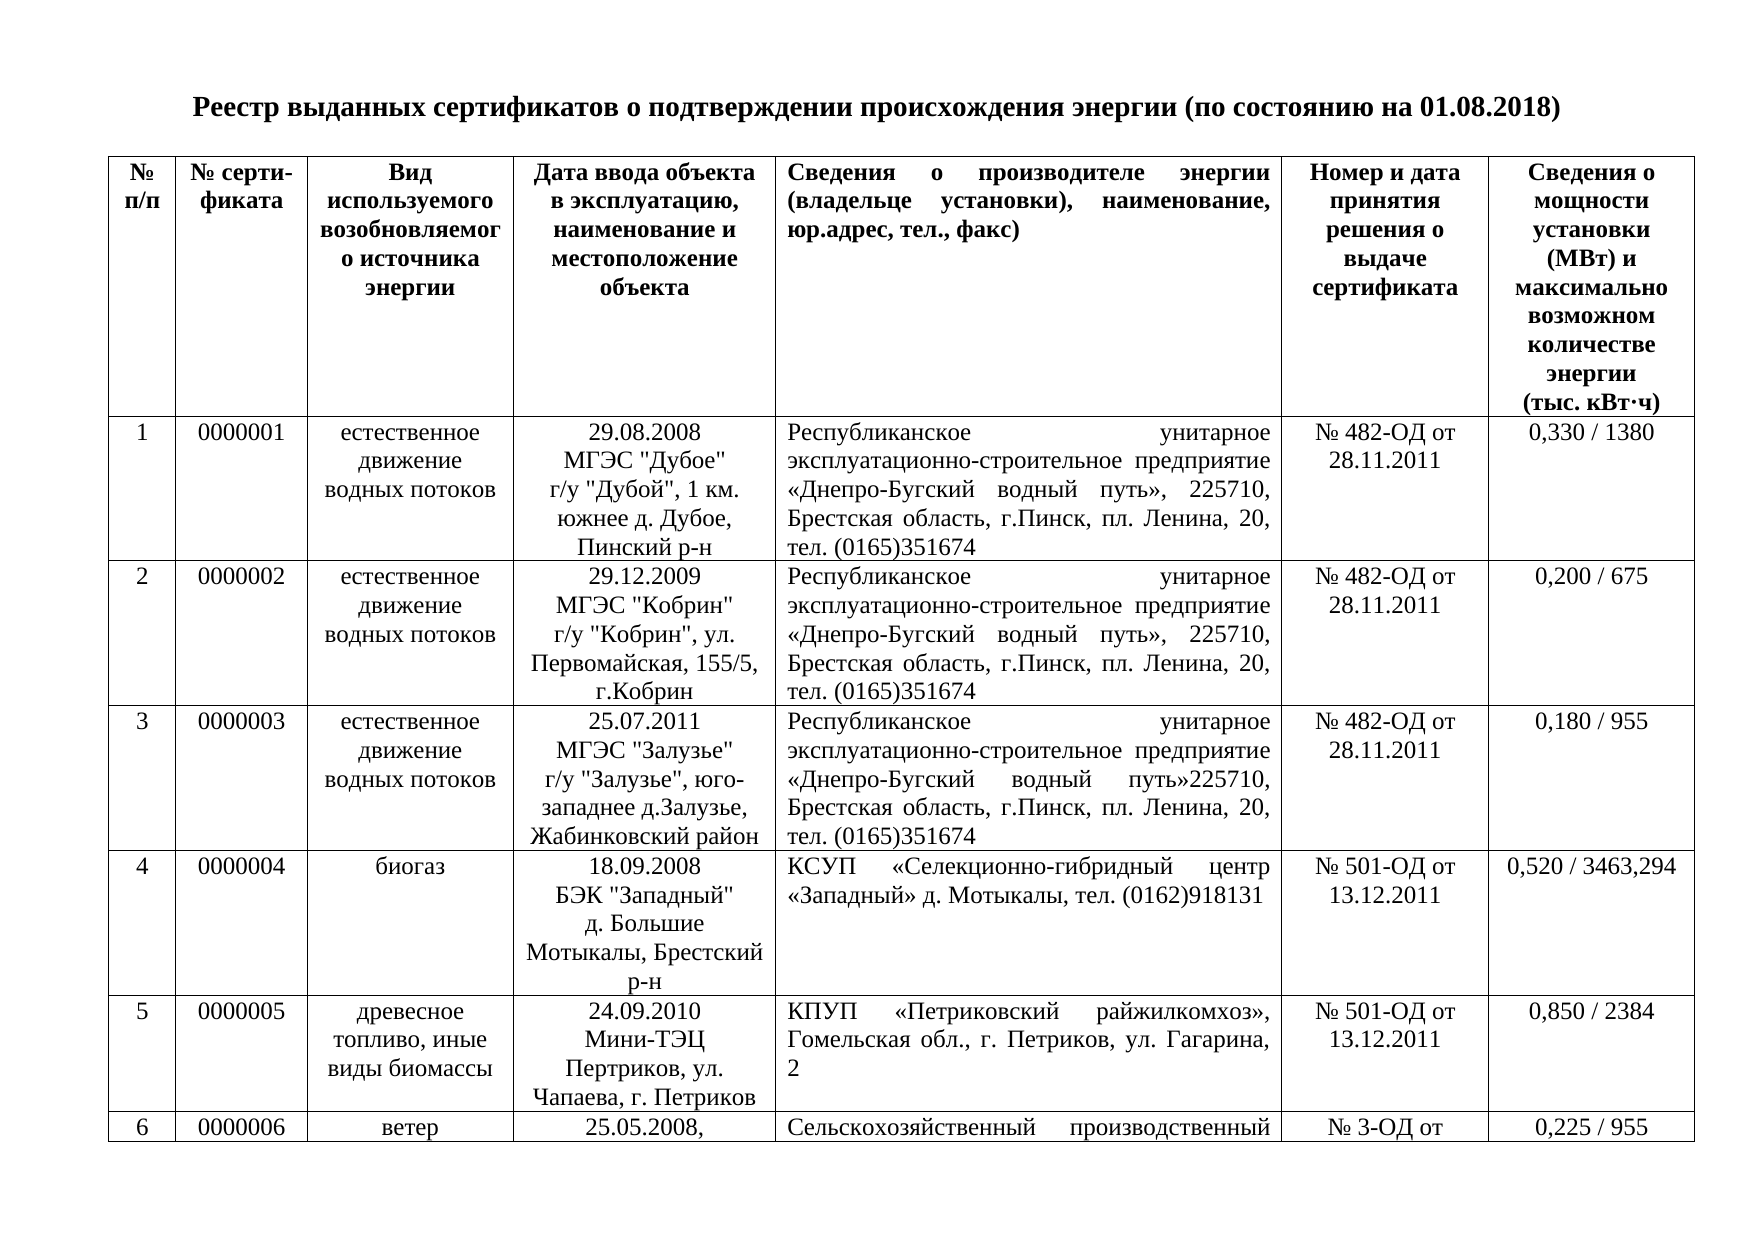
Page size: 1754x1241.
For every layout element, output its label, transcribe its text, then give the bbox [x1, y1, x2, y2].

table_cell 0000005 [176, 996, 307, 1111]
table_cell 0,330 / 1380 [1489, 417, 1694, 560]
table_cell 1 [109, 417, 175, 560]
table_cell 25.05.2008, ветроэнергетическая станция , состоящая из 3 установок А-77 д. Райца, Кореличский р-н Гродненской области [514, 1112, 775, 1141]
table_cell 0000001 [176, 417, 307, 560]
table_cell 18.09.2008 БЭК "Западный" д. Большие Мотыкалы, Брестский р-н [514, 851, 775, 995]
table_cell 0,520 / 3463,294 [1489, 851, 1694, 995]
table_cell Республиканское унитарное эксплуатационно-строительное предприятие «Днепро-Бугский водный путь», 225710, Брестская область, г.Пинск, пл. Ленина, 20, тел. (0165)351674 [776, 417, 1281, 560]
table_cell 0,850 / 2384 [1489, 996, 1694, 1111]
table_header № серти-фиката [176, 157, 307, 416]
table_cell 25.07.2011 МГЭС "Залузье" г/у "Залузье", юго-западнее д.Залузье, Жабинковский район [514, 706, 775, 850]
text Реестр выданных сертификатов о подтверждении происхождения энергии (по состоянию на 01.08.2018) [59, 89, 1695, 122]
table_cell естественное движение водных потоков [308, 561, 513, 705]
table_cell биогаз [308, 851, 513, 995]
table_cell № 482-ОД от 28.11.2011 [1282, 561, 1488, 705]
table_cell 24.09.2010 Мини-ТЭЦ Пертриков, ул. Чапаева, г. Петриков [514, 996, 775, 1111]
table_cell 5 [109, 996, 175, 1111]
table_header Дата ввода объекта в эксплуатацию, наименование и местоположение объекта [514, 157, 775, 416]
table_cell 0,180 / 955 [1489, 706, 1694, 850]
table_cell КСУП «Селекционно-гибридный центр «Западный» д. Мотыкалы, тел. (0162)918131 [776, 851, 1281, 995]
table_cell 6 [109, 1112, 175, 1141]
table_cell 29.08.2008 МГЭС "Дубое" г/у "Дубой", . южнее д. Дубое, Пинский р-н [514, 417, 775, 560]
table_cell Республиканское унитарное эксплуатационно-строительное предприятие «Днепро-Бугский водный путь»225710, Брестская область, г.Пинск, пл. Ленина, 20, тел. (0165)351674 [776, 706, 1281, 850]
table_cell 3 [109, 706, 175, 850]
table_header Сведения о производителе энергии (владельце установки), наименование, юр.адрес, тел., факс) [776, 157, 1281, 416]
table_cell Сельскохозяйственный производственный кооператив «Свитязянка-2003», Гродненская обл., Кореличский р-н, д. Райца, тал. (01596)26233 [776, 1112, 1281, 1141]
table_cell КПУП «Петриковский райжилкомхоз», Гомельская обл., г. Петриков, ул. Гагарина, 2 [776, 996, 1281, 1111]
table_cell № 3-ОД от 04.01.2012 [1282, 1112, 1488, 1141]
table_cell 0,200 / 675 [1489, 561, 1694, 705]
table_cell 2 [109, 561, 175, 705]
table_cell 0000006 [176, 1112, 307, 1141]
table_header № п/п [109, 157, 175, 416]
table_cell № 501-ОД от 13.12.2011 [1282, 996, 1488, 1111]
table_cell древесное топливо, иные виды биомассы [308, 996, 513, 1111]
table_cell 0,225 / 955 [1489, 1112, 1694, 1141]
table_header Вид используемого возобновляемого источника энергии [308, 157, 513, 416]
table_cell № 482-ОД от 28.11.2011 [1282, 417, 1488, 560]
table_cell 0000003 [176, 706, 307, 850]
table_cell Республиканское унитарное эксплуатационно-строительное предприятие «Днепро-Бугский водный путь», 225710, Брестская область, г.Пинск, пл. Ленина, 20, тел. (0165)351674 [776, 561, 1281, 705]
table_cell 0000004 [176, 851, 307, 995]
table_cell 29.12.2009 МГЭС "Кобрин" г/у "Кобрин", ул. Первомайская, 155/5, г.Кобрин [514, 561, 775, 705]
table_cell 4 [109, 851, 175, 995]
table_cell ветер [308, 1112, 513, 1141]
table_cell 0000002 [176, 561, 307, 705]
table_cell естественное движение водных потоков [308, 417, 513, 560]
table_header Номер и дата принятия решения о выдаче сертификата [1282, 157, 1488, 416]
table_cell естественное движение водных потоков [308, 706, 513, 850]
table_header Сведения о мощности установки (МВт) и максимально возможном количестве энергии (тыс. кВт·ч) [1489, 157, 1694, 416]
table_cell № 501-ОД от 13.12.2011 [1282, 851, 1488, 995]
table_cell № 482-ОД от 28.11.2011 [1282, 706, 1488, 850]
